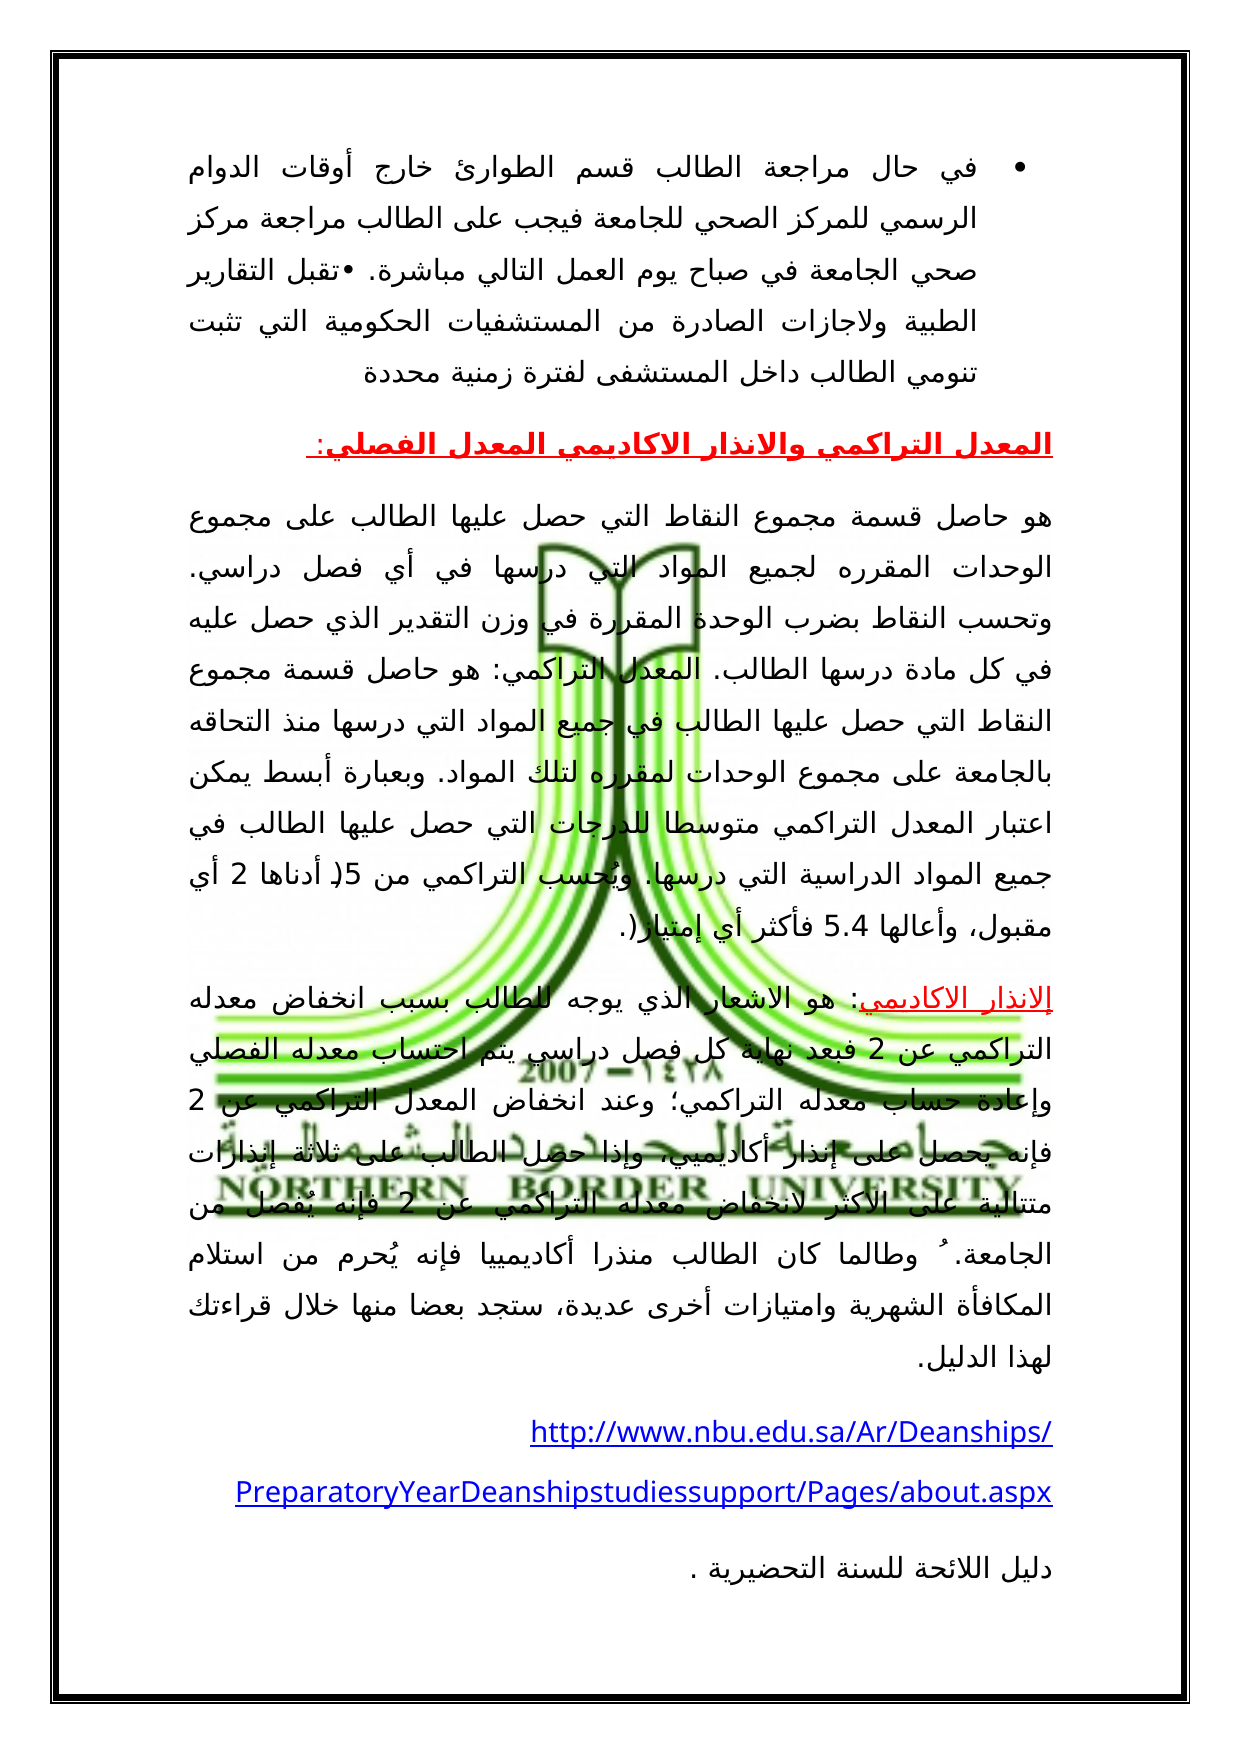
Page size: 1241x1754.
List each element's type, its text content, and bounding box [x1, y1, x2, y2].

text دليل اللائحة للسنة التحضيرية . [187, 1552, 1053, 1586]
text إلانذار الاكاديمي: هو الاشعار الذي يوجه للطالب بسبب انخفاض معدله التراكمي عن 2 فبعد نهاية كل فصل دراسي يتم احتساب معدله الفصلي وإعادة حساب معدله التراكمي؛ وعند انخفاض المعدل التراكمي عن 2 فإنه يحصل على إنذار أكاديميي، وإذا حصل الطالب على ثلاثة إنذارات متتالية على الاكثر لانخفاض معدله التراكمي عن 2 فإنه يُفصل من الجامعة. ُ وطالما كان الطالب منذرا أكاديمييا فإنه يُحرم من استلام المكافأة الشهرية وامتيازات أخرى عديدة، ستجد بعضا منها خلال قراءتك لهذا الدليل. [187, 981, 1053, 1374]
text http://www.nbu.edu.sa/Ar/Deanships/PreparatoryYearDeanshipstudiessupport/Pages/about.aspx [187, 1412, 1053, 1511]
picture [187, 943, 1053, 981]
list في حال مراجعة الطالب قسم الطوارئ خارج أوقات الدوام الرسمي للمركز الصحي للجامعة فيجب على الطالب مراجعة مركز صحي الجامعة في صباح يوم العمل التالي مباشرة. •تقبل التقارير الطبية ولاجازات الصادرة من المستشفيات الحكومية التي تثبت تنومي الطالب داخل المستشفى لفترة زمنية محددة [187, 150, 1015, 389]
text هو حاصل قسمة مجموع النقاط التي حصل عليها الطالب على مجموع الوحدات المقرره لجميع المواد التي درسها في أي فصل دراسي. وتحسب النقاط بضرب الوحدة المقررة في وزن التقدير الذي حصل عليه في كل مادة درسها الطالب. المعدل التراكمي: هو حاصل قسمة مجموع النقاط التي حصل عليها الطالب في جميع المواد التي درسها منذ التحاقه بالجامعة على مجموع الوحدات لمقرره لتلك المواد. وبعبارة أبسط يمكن اعتبار المعدل التراكمي متوسطا للدرجات التي حصل عليها الطالب في جميع المواد الدراسية التي درسها. ويُحسب التراكمي من 5( أدناها 2 أي مقبول، وأعالها 5.4 فأكثر أي إمتياز(. [187, 499, 1053, 943]
text المعدل التراكمي والانذار الاكاديمي المعدل الفصلي: [187, 427, 1053, 461]
